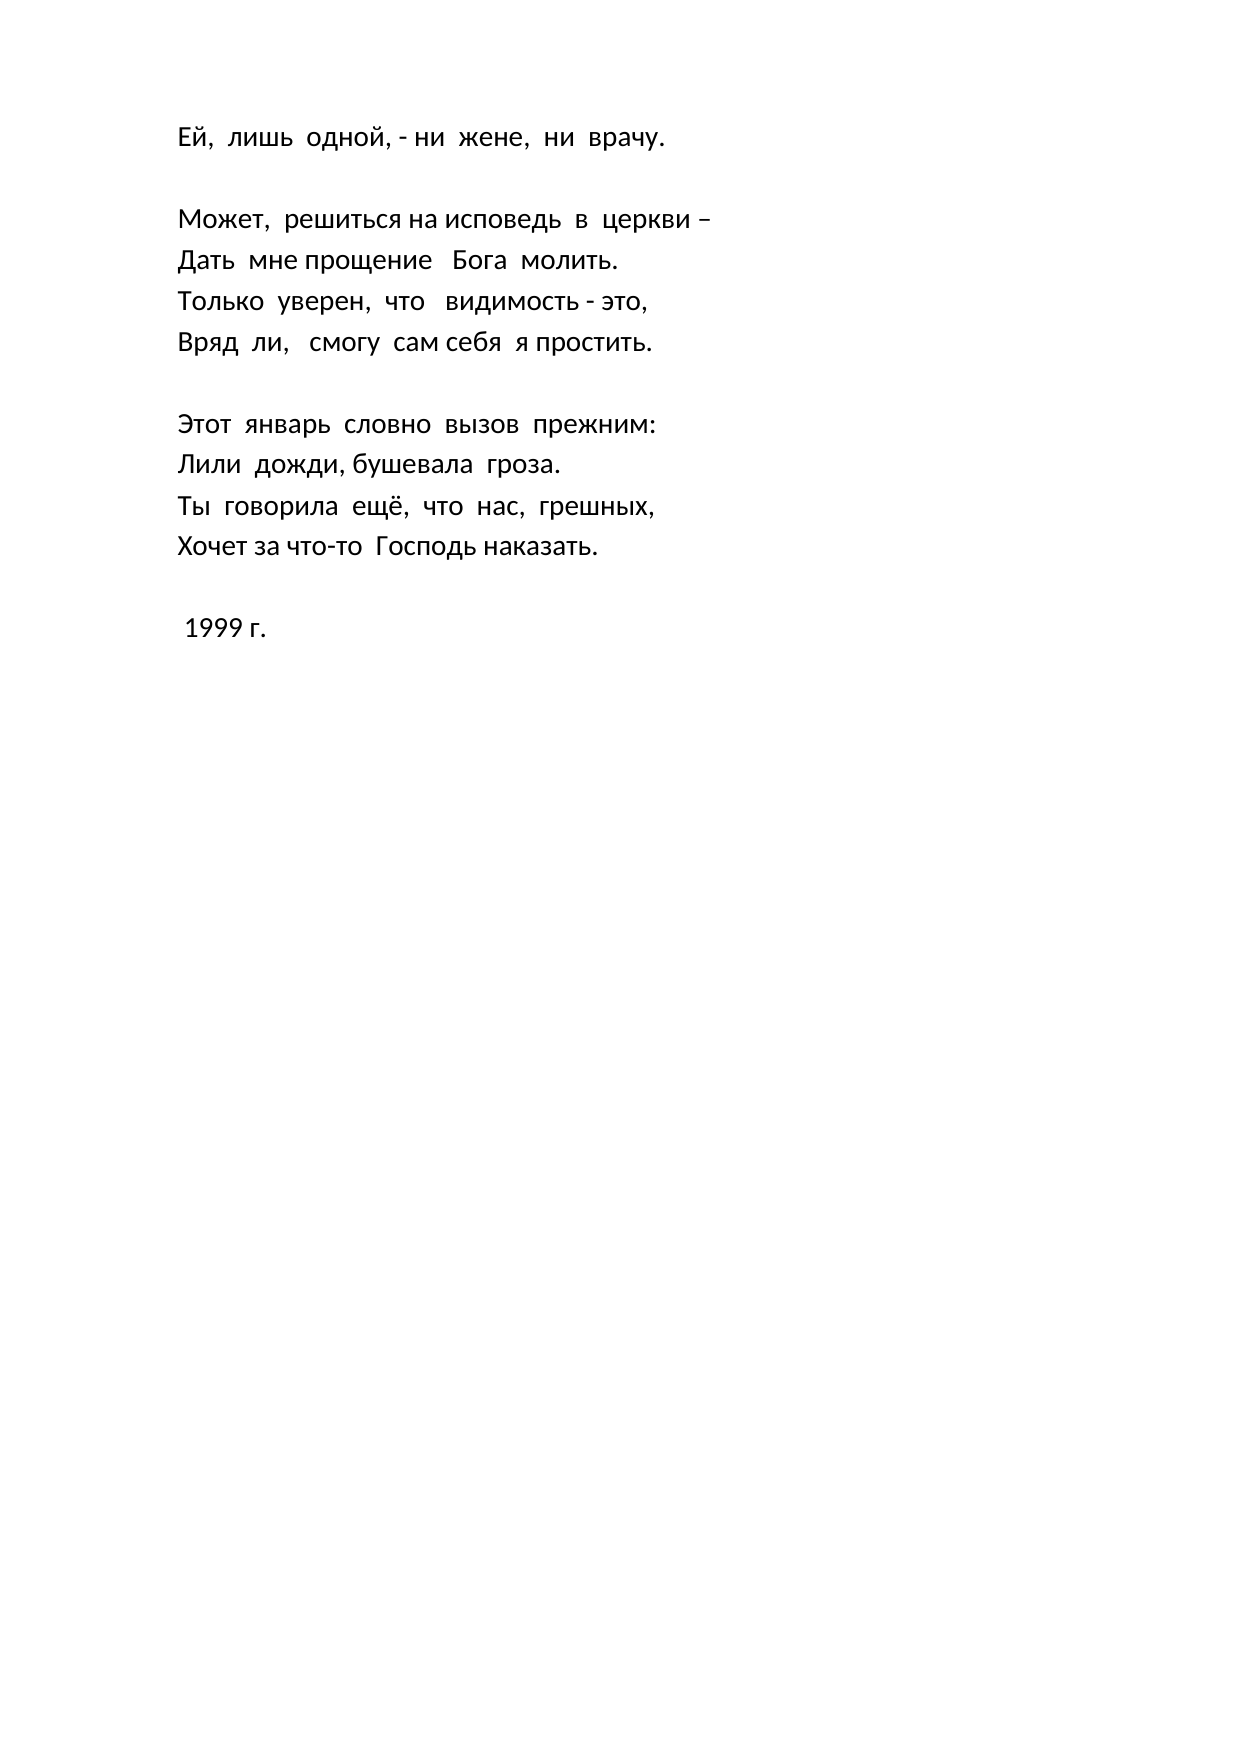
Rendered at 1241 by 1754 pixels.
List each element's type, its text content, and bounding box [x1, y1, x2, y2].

text Только уверен, что видимость - это, [177, 282, 1152, 317]
text Может, решиться на исповедь в церкви – [177, 200, 1152, 236]
text Этот январь словно вызов прежним: [177, 405, 1152, 440]
text Дать мне прощение Бога молить. [177, 241, 1152, 277]
text Ты говорила ещё, что нас, грешных, [177, 487, 1152, 522]
text 1999 г. [177, 609, 1152, 645]
text Хочет за что-то Господь наказать. [177, 527, 1152, 563]
text Вряд ли, смогу сам себя я простить. [177, 323, 1152, 358]
text Ей, лишь одной, - ни жене, ни врачу. [177, 118, 1152, 154]
text Лили дожди, бушевала гроза. [177, 446, 1152, 481]
